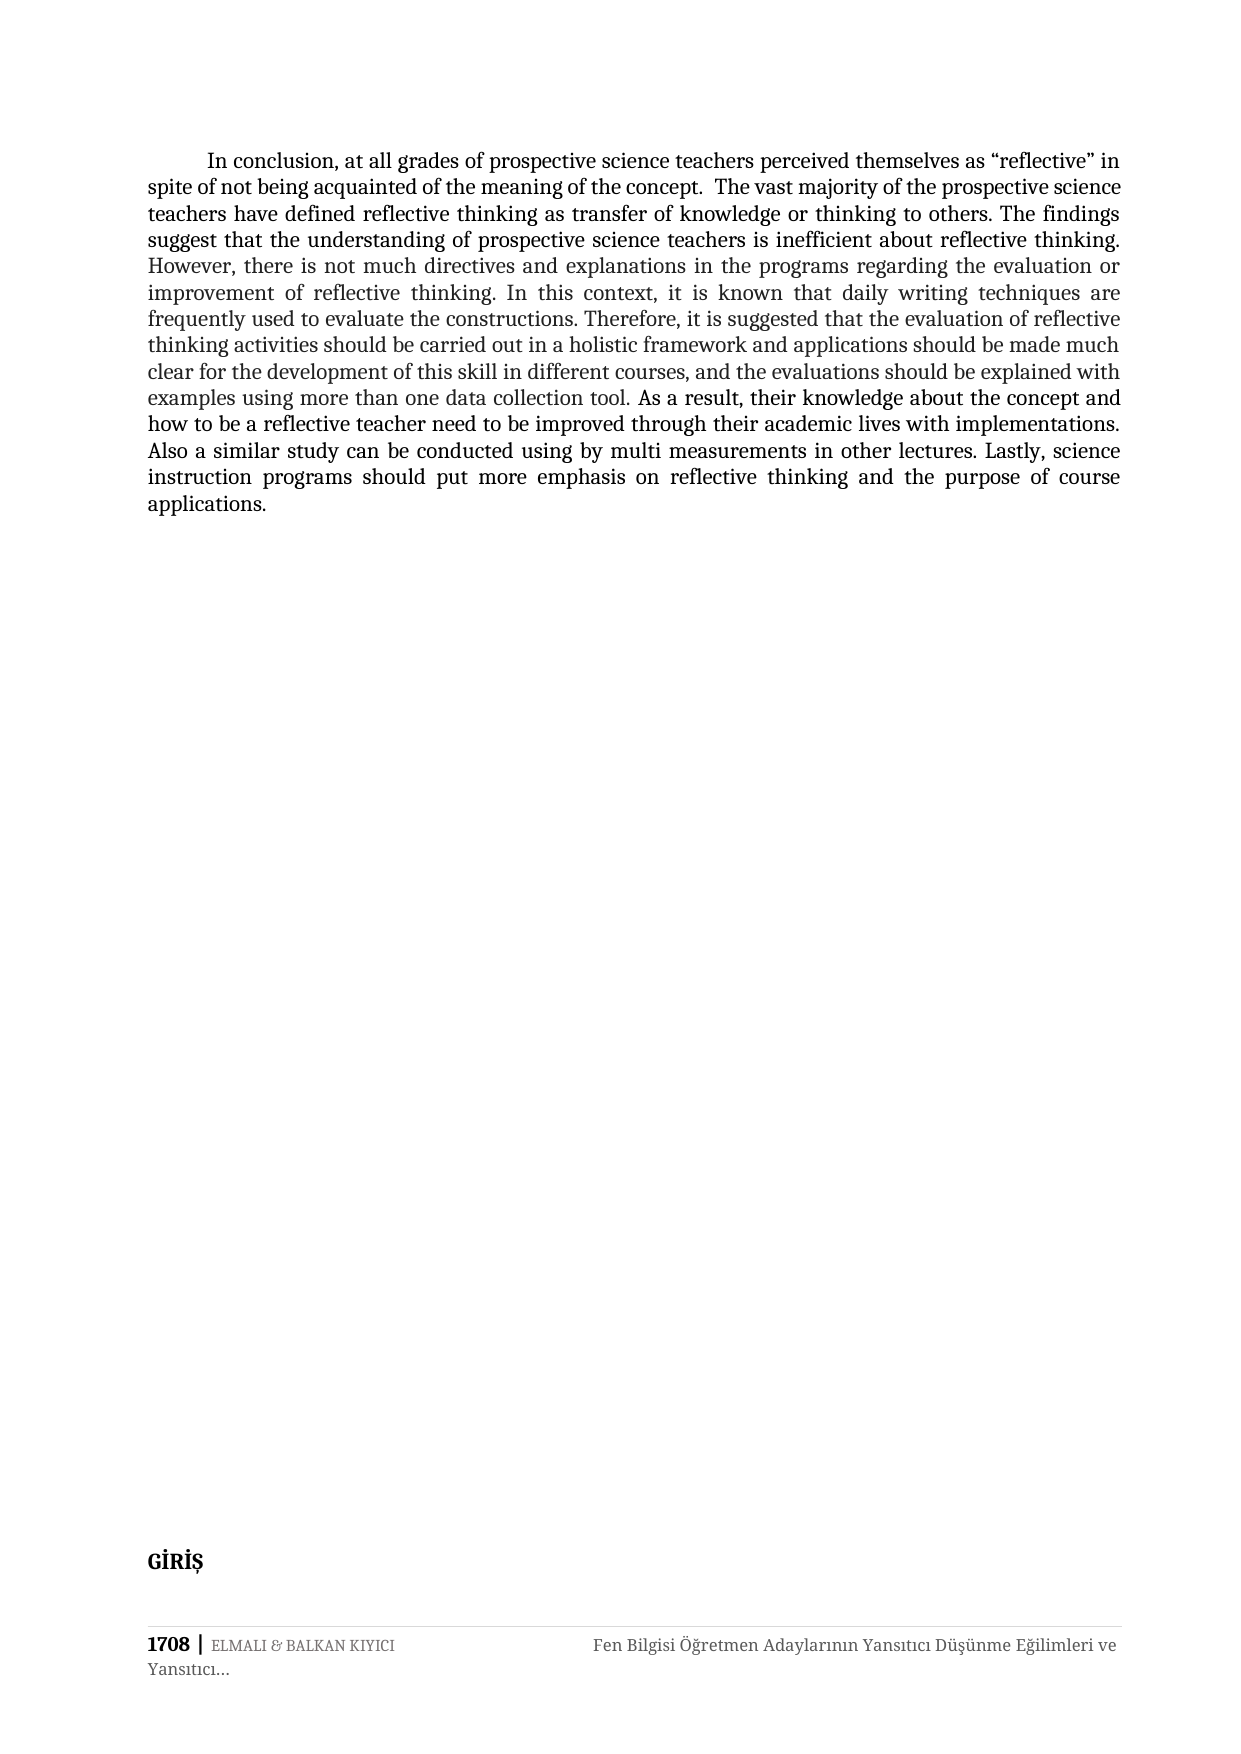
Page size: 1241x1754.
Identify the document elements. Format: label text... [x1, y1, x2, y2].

text GİRİŞ [148, 1549, 1122, 1576]
text In conclusion, at all grades of prospective science teachers perceived themselves as “reflective” in spite of not being acquainted of the meaning of the concept. The vast majority of the prospective science teachers have defined reflective thinking as transfer of knowledge or thinking to others. The findings suggest that the understanding of prospective science teachers is inefficient about reflective thinking. However, there is not much directives and explanations in the programs regarding the evaluation or improvement of reflective thinking. In this context, it is known that daily writing techniques are frequently used to evaluate the constructions. Therefore, it is suggested that the evaluation of reflective thinking activities should be carried out in a holistic framework and applications should be made much clear for the development of this skill in different courses, and the evaluations should be explained with examples using more than one data collection tool. As a result, their knowledge about the concept and how to be a reflective teacher need to be improved through their academic lives with implementations. Also a similar study can be conducted using by multi measurements in other lectures. Lastly, science instruction programs should put more emphasis on reflective thinking and the purpose of course applications. [148, 148, 1122, 517]
